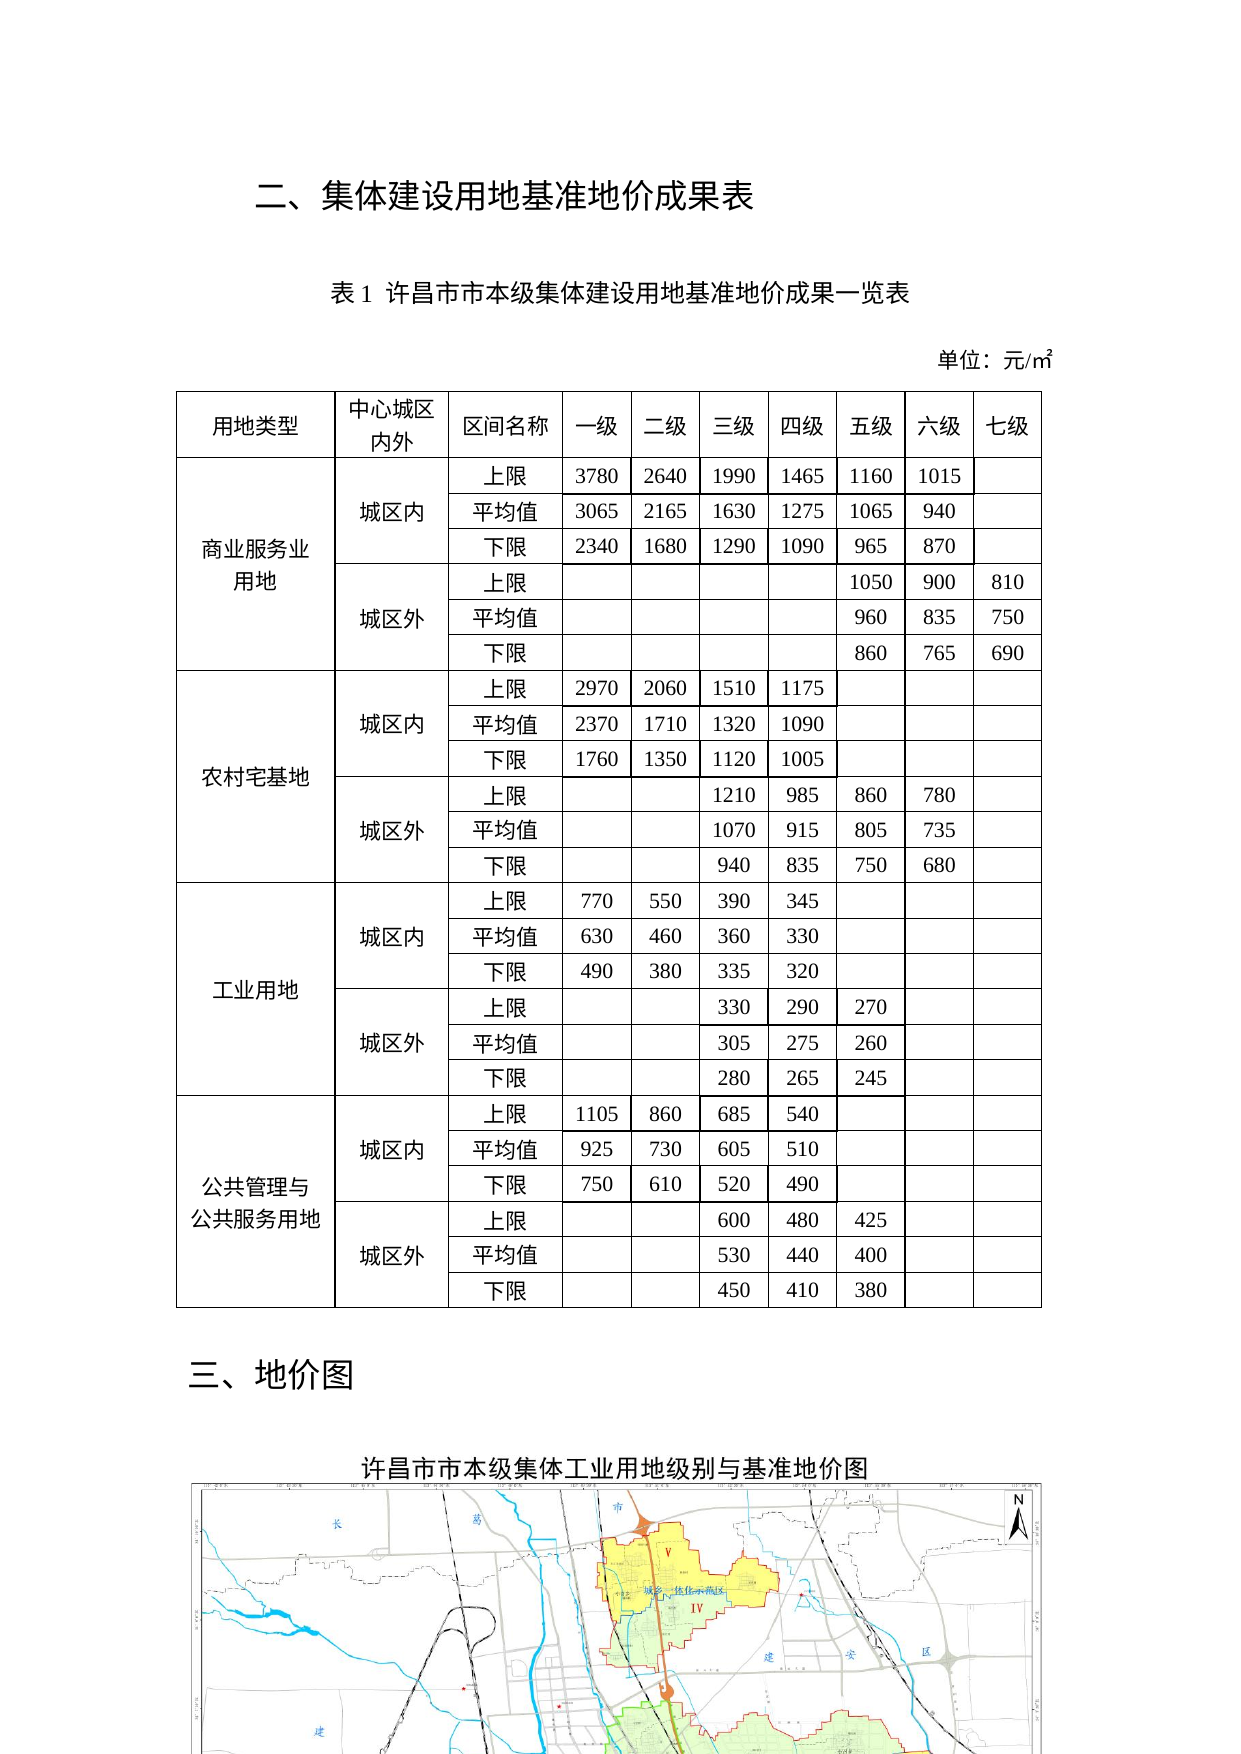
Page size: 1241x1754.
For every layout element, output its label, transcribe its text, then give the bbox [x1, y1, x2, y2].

table_header 一级 [563, 392, 631, 457]
table_header 用地类型 [177, 392, 334, 457]
table_cell 690 [974, 635, 1041, 669]
table_cell 平均值 [449, 1025, 562, 1059]
table_cell [632, 600, 699, 634]
table_cell [906, 954, 973, 988]
table_cell [837, 954, 904, 988]
table_cell 380 [837, 1273, 904, 1307]
table_cell 1120 [701, 741, 767, 776]
table_cell 城区内 [336, 1096, 448, 1201]
table_cell [974, 671, 1041, 705]
table_cell [563, 778, 631, 811]
table_cell 810 [974, 564, 1041, 599]
table_cell [563, 1025, 631, 1059]
table_cell 540 [769, 1097, 836, 1130]
table_cell 335 [700, 954, 768, 988]
table_header 五级 [837, 392, 904, 457]
table_cell [974, 848, 1041, 882]
table_cell 城区内 [336, 883, 448, 988]
table_cell [837, 1131, 904, 1165]
table_cell [563, 1060, 631, 1094]
table_cell [838, 671, 904, 705]
table_cell [563, 1203, 631, 1236]
table_cell 城区外 [336, 777, 448, 882]
table_cell [974, 1273, 1041, 1307]
table_cell 915 [769, 812, 836, 847]
table_cell [974, 1096, 1041, 1130]
table_cell [906, 1237, 973, 1272]
table_cell 400 [837, 1237, 904, 1272]
table_cell 平均值 [449, 706, 562, 740]
table_cell 1105 [563, 1096, 630, 1130]
table_cell 410 [769, 1273, 836, 1307]
table_cell 260 [837, 1026, 904, 1059]
table_cell [906, 883, 973, 917]
table_cell 1090 [769, 529, 836, 563]
table_cell 1710 [632, 707, 699, 740]
table_header 七级 [974, 392, 1041, 457]
table_cell 780 [906, 777, 973, 811]
table_cell [974, 494, 1041, 528]
table_cell 860 [837, 777, 904, 811]
table_cell 770 [563, 883, 631, 917]
table_cell 360 [700, 919, 768, 953]
table_cell [563, 1273, 631, 1307]
table_cell [906, 1060, 973, 1094]
text 二、集体建设用地基准地价成果表 [187, 162, 1053, 227]
table_cell 1070 [700, 812, 768, 847]
table_cell 下限 [449, 635, 562, 669]
table_cell 下限 [449, 1273, 562, 1307]
table_cell [632, 848, 699, 882]
table_cell [974, 1060, 1041, 1094]
table_cell 农村宅基地 [177, 671, 334, 882]
table_cell 2970 [563, 671, 630, 705]
table_cell [632, 1237, 699, 1272]
table_cell [974, 1131, 1041, 1165]
table_cell 275 [769, 1026, 836, 1059]
table_cell 630 [563, 919, 631, 953]
table_cell 工业用地 [177, 883, 334, 1094]
table_cell 1465 [769, 458, 836, 492]
table_cell 735 [906, 812, 973, 847]
table_cell 965 [838, 529, 904, 563]
table_cell 1990 [701, 458, 767, 492]
table_cell 1050 [837, 565, 904, 599]
table_cell [632, 1203, 699, 1236]
table_cell 750 [974, 600, 1041, 634]
table_cell [974, 954, 1041, 988]
table_cell 商业服务业 用地 [177, 458, 334, 669]
table_cell 960 [837, 600, 904, 634]
table_cell [632, 1025, 699, 1059]
table_cell 城区外 [336, 1202, 448, 1307]
table_cell 上限 [449, 989, 562, 1024]
table_cell [974, 812, 1041, 847]
table_cell 530 [700, 1237, 768, 1272]
table_cell [632, 635, 699, 669]
table_cell 985 [769, 778, 836, 811]
table_cell 1015 [906, 458, 973, 492]
table_cell 605 [700, 1132, 768, 1165]
table_cell 600 [700, 1203, 768, 1236]
table_cell 750 [837, 848, 904, 882]
table_cell 730 [632, 1132, 699, 1165]
table_cell 1510 [701, 671, 767, 705]
table_cell [632, 812, 699, 847]
table_cell [837, 883, 904, 917]
table_cell 550 [632, 883, 699, 917]
table_cell [632, 1060, 699, 1094]
table_cell [906, 1096, 973, 1130]
table_cell [769, 635, 836, 669]
table_cell [563, 989, 631, 1024]
table_cell 城区外 [336, 989, 448, 1094]
table_cell 680 [906, 848, 973, 882]
table_cell [563, 565, 631, 599]
table_cell [906, 671, 973, 705]
table_cell 390 [700, 883, 768, 917]
table_header 四级 [769, 392, 836, 457]
table_cell [563, 848, 631, 882]
table_cell [906, 1273, 973, 1307]
table_cell 1320 [700, 707, 768, 740]
table_cell 下限 [449, 1166, 562, 1201]
table_cell 下限 [449, 848, 562, 882]
table_cell [563, 812, 631, 847]
table_cell [906, 919, 973, 953]
table_cell 上限 [449, 564, 562, 599]
table_header 中心城区 内外 [336, 392, 448, 457]
table_header 三级 [700, 392, 768, 457]
table_cell 860 [632, 1096, 699, 1130]
table_cell 750 [563, 1166, 630, 1201]
picture [185, 1455, 1047, 1754]
table_cell 925 [563, 1132, 631, 1165]
table_cell 940 [700, 848, 768, 882]
table_cell [563, 635, 631, 669]
table_cell [700, 635, 768, 669]
table_cell 上限 [449, 777, 562, 811]
table_cell 2060 [632, 671, 699, 705]
table_cell 305 [700, 1026, 768, 1059]
table_cell 1175 [769, 671, 836, 705]
table_cell 2340 [563, 529, 630, 563]
table_cell 下限 [449, 1060, 562, 1094]
table_cell 1005 [769, 741, 836, 776]
table_cell 城区内 [336, 671, 448, 776]
table_cell [838, 741, 904, 776]
table_cell [632, 1273, 699, 1307]
table_cell 330 [769, 919, 836, 953]
table_cell 900 [906, 565, 973, 599]
table_cell [906, 741, 973, 776]
table_cell 上限 [449, 883, 562, 917]
table_cell 1760 [563, 741, 630, 776]
table_cell 245 [838, 1060, 904, 1094]
table_cell 270 [838, 989, 904, 1024]
table_cell 1680 [632, 529, 699, 563]
table_cell 460 [632, 919, 699, 953]
table_cell [906, 706, 973, 740]
table_cell 280 [700, 1060, 767, 1094]
table_cell 平均值 [449, 919, 562, 953]
table_cell [700, 600, 768, 634]
table_cell 870 [906, 529, 973, 563]
text 单位：元/㎡ [187, 343, 1053, 375]
table_cell 380 [632, 954, 699, 988]
table_cell 3780 [563, 458, 630, 492]
table_cell [974, 1025, 1041, 1059]
table_cell 510 [769, 1132, 836, 1165]
table_cell [837, 919, 904, 953]
table_cell [838, 1166, 904, 1201]
table_cell 805 [837, 812, 904, 847]
table_cell [974, 706, 1041, 740]
table_cell [974, 1202, 1041, 1236]
table_cell [974, 919, 1041, 953]
table_cell [563, 1237, 631, 1272]
table_cell 520 [701, 1166, 767, 1201]
table_cell 1210 [700, 778, 768, 811]
table_cell 765 [906, 635, 973, 669]
table_cell 平均值 [449, 494, 562, 528]
table_cell [632, 778, 699, 811]
text 表1 许昌市市本级集体建设用地基准地价成果一览表 [187, 259, 1053, 324]
table_cell 公共管理与 公共服务用地 [177, 1096, 334, 1307]
table_cell 490 [563, 954, 631, 988]
table_cell 860 [837, 635, 904, 669]
table_cell [974, 883, 1041, 917]
table_cell 835 [906, 600, 973, 634]
table_cell 1630 [700, 495, 768, 528]
table_cell 490 [769, 1166, 836, 1201]
table_cell [974, 777, 1041, 811]
table_cell 上限 [449, 1096, 562, 1130]
table_cell 290 [769, 989, 836, 1024]
table_cell 1090 [769, 707, 836, 740]
table_cell [906, 1131, 973, 1165]
table_cell [632, 989, 699, 1024]
table_cell [906, 989, 973, 1024]
table_cell [974, 1166, 1041, 1201]
table_cell 480 [769, 1203, 836, 1236]
table_cell [769, 565, 836, 599]
table_cell 城区内 [336, 458, 448, 563]
table_cell 下限 [449, 741, 562, 776]
table_cell 2370 [563, 707, 631, 740]
table_cell 330 [700, 989, 767, 1024]
table_cell 425 [837, 1202, 904, 1236]
table_cell [906, 1166, 973, 1201]
table_cell 上限 [449, 458, 562, 492]
table_cell 下限 [449, 954, 562, 988]
table_cell 1065 [837, 495, 904, 528]
table_cell 610 [632, 1166, 699, 1201]
table_cell 940 [906, 495, 973, 528]
table_cell 440 [769, 1237, 836, 1272]
table_cell 2640 [632, 458, 699, 492]
table_cell [632, 565, 699, 599]
table_cell [975, 458, 1041, 492]
table_cell 平均值 [449, 1237, 562, 1272]
table_cell [906, 1025, 973, 1059]
table_cell [837, 706, 904, 740]
table_cell [906, 1202, 973, 1236]
table_cell [975, 529, 1041, 563]
table_cell [700, 565, 768, 599]
table_cell 平均值 [449, 600, 562, 634]
table_header 六级 [906, 392, 973, 457]
table_cell [974, 741, 1041, 776]
table_cell 1290 [701, 529, 767, 563]
table_cell 平均值 [449, 1131, 562, 1165]
table_cell [769, 600, 836, 634]
table_cell 345 [769, 883, 836, 917]
table_cell 平均值 [449, 812, 562, 847]
table_cell 2165 [632, 495, 699, 528]
table_cell 835 [769, 848, 836, 882]
table_cell 上限 [449, 671, 562, 705]
table_cell 450 [700, 1273, 768, 1307]
list 地价图 [187, 1341, 1053, 1406]
table_cell [838, 1097, 904, 1130]
table_cell 685 [701, 1097, 767, 1130]
table_cell 320 [769, 954, 836, 988]
table_header 二级 [632, 392, 699, 457]
table_cell 下限 [449, 529, 562, 563]
table_cell 1275 [769, 495, 836, 528]
table_cell 城区外 [336, 564, 448, 669]
table_cell 265 [769, 1060, 836, 1094]
table_cell 3065 [563, 495, 631, 528]
table_header 区间名称 [449, 392, 562, 457]
table_cell 1160 [838, 458, 904, 492]
table_cell 1350 [632, 741, 699, 776]
table_cell 上限 [449, 1202, 562, 1236]
table_cell [974, 1237, 1041, 1272]
table_cell [974, 989, 1041, 1024]
table_cell [563, 600, 631, 634]
